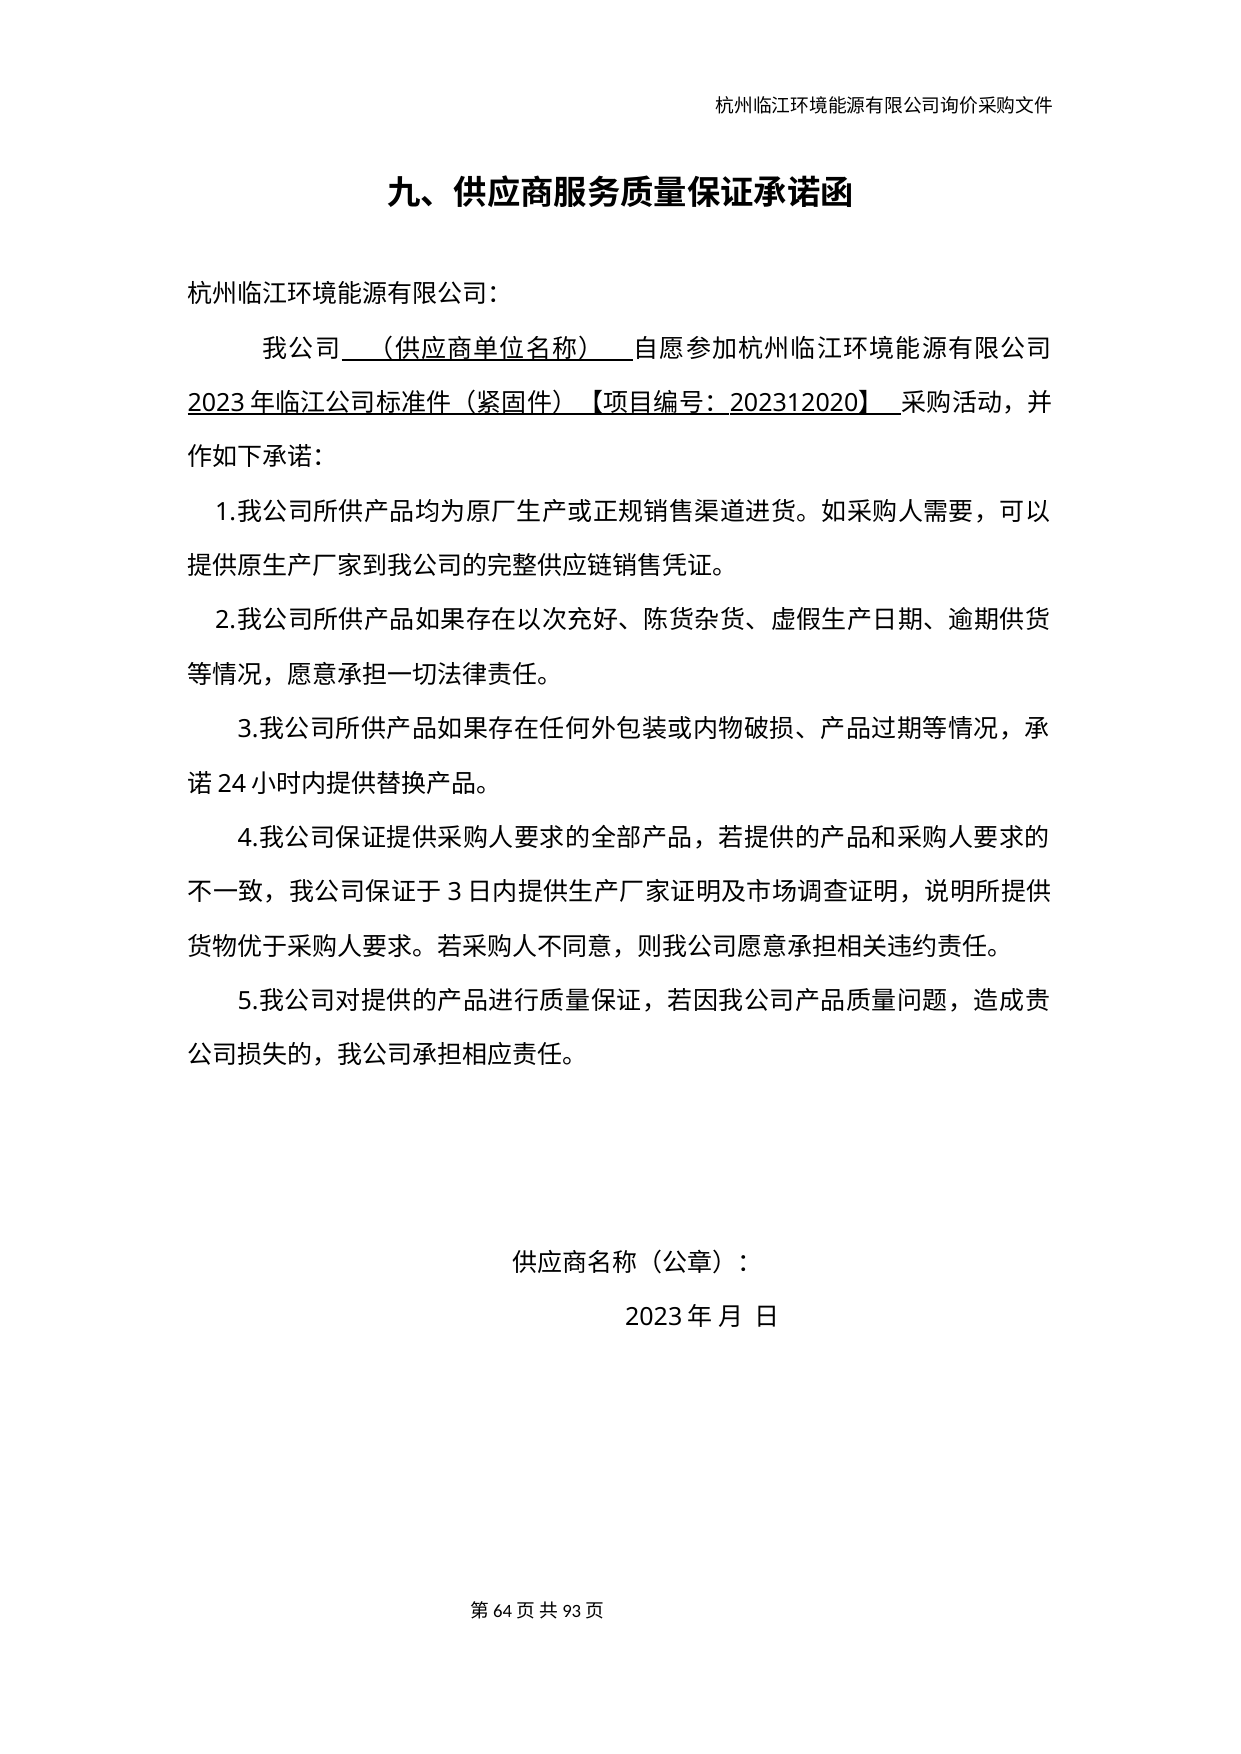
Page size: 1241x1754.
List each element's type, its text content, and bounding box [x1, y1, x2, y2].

text 供应商名称（公章）： [187, 1242, 1053, 1279]
text 九、供应商服务质量保证承诺函 [187, 158, 1053, 223]
text 2.我公司所供产品如果存在以次充好、陈货杂货、虚假生产日期、逾期供货等情况，愿意承担一切法律责任。 [187, 600, 1053, 691]
text 2023年 月 日 [187, 1297, 1053, 1333]
text 杭州临江环境能源有限公司： [187, 274, 1053, 310]
text 1.我公司所供产品均为原厂生产或正规销售渠道进货。如采购人需要，可以提供原生产厂家到我公司的完整供应链销售凭证。 [187, 491, 1053, 582]
text 4.我公司保证提供采购人要求的全部产品，若提供的产品和采购人要求的不一致，我公司保证于3日内提供生产厂家证明及市场调查证明，说明所提供货物优于采购人要求。若采购人不同意，则我公司愿意承担相关违约责任。 [187, 817, 1053, 962]
text 我公司 （供应商单位名称） 自愿参加杭州临江环境能源有限公司 2023年临江公司标准件（紧固件）【项目编号：202312020】 采购活动，并作如下承诺： [187, 328, 1053, 473]
text 5.我公司对提供的产品进行质量保证，若因我公司产品质量问题，造成贵公司损失的，我公司承担相应责任。 [187, 981, 1053, 1071]
text 3.我公司所供产品如果存在任何外包装或内物破损、产品过期等情况，承诺24小时内提供替换产品。 [187, 709, 1053, 799]
